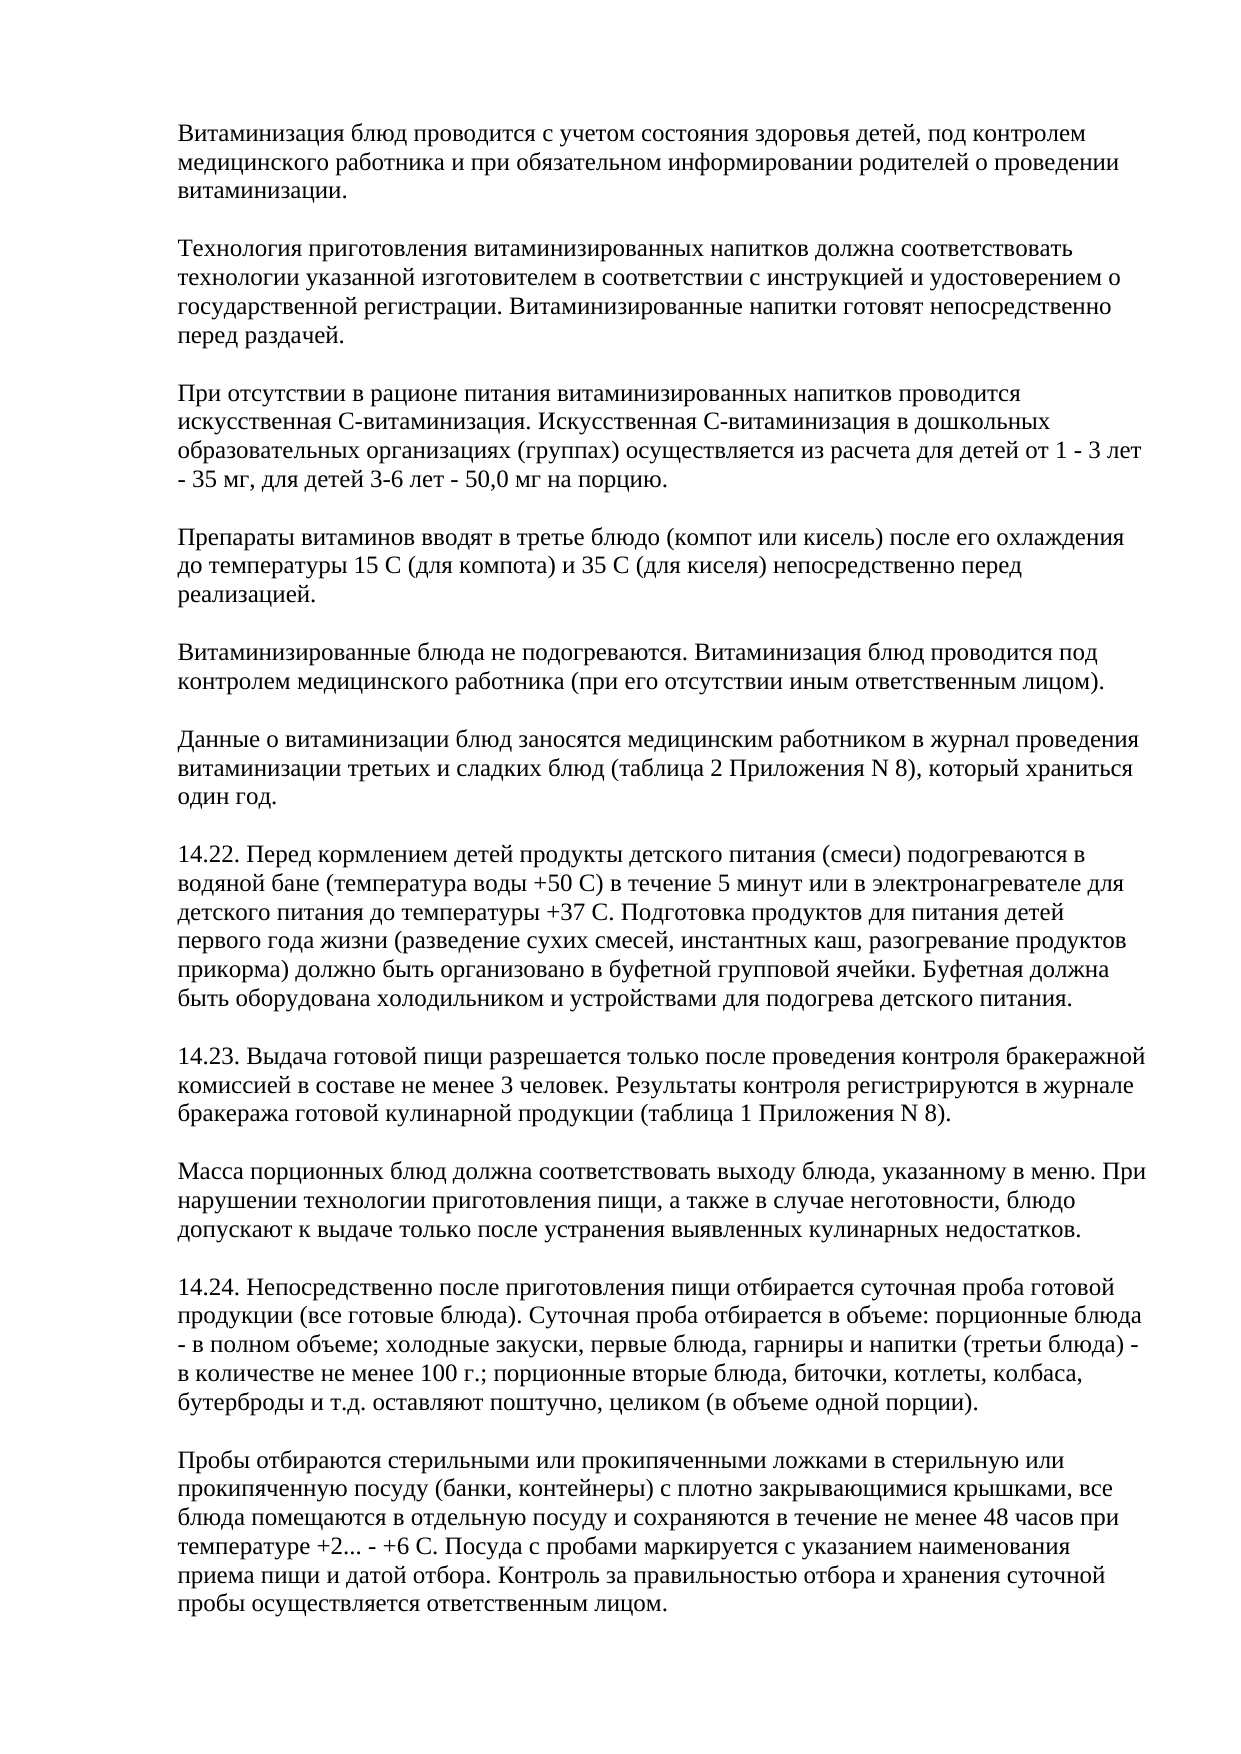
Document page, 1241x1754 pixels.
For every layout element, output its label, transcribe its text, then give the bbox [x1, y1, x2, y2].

text 14.22. Перед кормлением детей продукты детского питания (смеси) подогреваются в водяной бане (температура воды +50 С) в течение 5 минут или в электронагревателе для детского питания до температуры +37 С. Подготовка продуктов для питания детей первого года жизни (разведение сухих смесей, инстантных каш, разогревание продуктов прикорма) должно быть организовано в буфетной групповой ячейки. Буфетная должна быть оборудована холодильником и устройствами для подогрева детского питания. [177, 839, 1152, 1012]
text Технология приготовления витаминизированных напитков должна соответствовать технологии указанной изготовителем в соответствии с инструкцией и удостоверением о государственной регистрации. Витаминизированные напитки готовят непосредственно перед раздачей. [177, 233, 1152, 348]
text 14.23. Выдача готовой пищи разрешается только после проведения контроля бракеражной комиссией в составе не менее 3 человек. Результаты контроля регистрируются в журнале бракеража готовой кулинарной продукции (таблица 1 Приложения N 8). [177, 1041, 1152, 1127]
text Масса порционных блюд должна соответствовать выходу блюда, указанному в меню. При нарушении технологии приготовления пищи, а также в случае неготовности, блюдо допускают к выдаче только после устранения выявленных кулинарных недостатков. [177, 1156, 1152, 1243]
text 14.24. Непосредственно после приготовления пищи отбирается суточная проба готовой продукции (все готовые блюда). Суточная проба отбирается в объеме: порционные блюда - в полном объеме; холодные закуски, первые блюда, гарниры и напитки (третьи блюда) - в количестве не менее 100 г.; порционные вторые блюда, биточки, котлеты, колбаса, бутерброды и т.д. оставляют поштучно, целиком (в объеме одной порции). [177, 1272, 1152, 1416]
text Витаминизированные блюда не подогреваются. Витаминизация блюд проводится под контролем медицинского работника (при его отсутствии иным ответственным лицом). [177, 637, 1152, 695]
text Препараты витаминов вводят в третье блюдо (компот или кисель) после его охлаждения до температуры 15 С (для компота) и 35 С (для киселя) непосредственно перед реализацией. [177, 522, 1152, 608]
text При отсутствии в рационе питания витаминизированных напитков проводится искусственная С-витаминизация. Искусственная С-витаминизация в дошкольных образовательных организациях (группах) осуществляется из расчета для детей от 1 - 3 лет - 35 мг, для детей 3-6 лет - 50,0 мг на порцию. [177, 378, 1152, 493]
text Витаминизация блюд проводится с учетом состояния здоровья детей, под контролем медицинского работника и при обязательном информировании родителей о проведении витаминизации. [177, 118, 1152, 204]
text Пробы отбираются стерильными или прокипяченными ложками в стерильную или прокипяченную посуду (банки, контейнеры) с плотно закрывающимися крышками, все блюда помещаются в отдельную посуду и сохраняются в течение не менее 48 часов при температуре +2... - +6 С. Посуда с пробами маркируется с указанием наименования приема пищи и датой отбора. Контроль за правильностью отбора и хранения суточной пробы осуществляется ответственным лицом. [177, 1445, 1152, 1617]
text Данные о витаминизации блюд заносятся медицинским работником в журнал проведения витаминизации третьих и сладких блюд (таблица 2 Приложения N 8), который храниться один год. [177, 724, 1152, 810]
